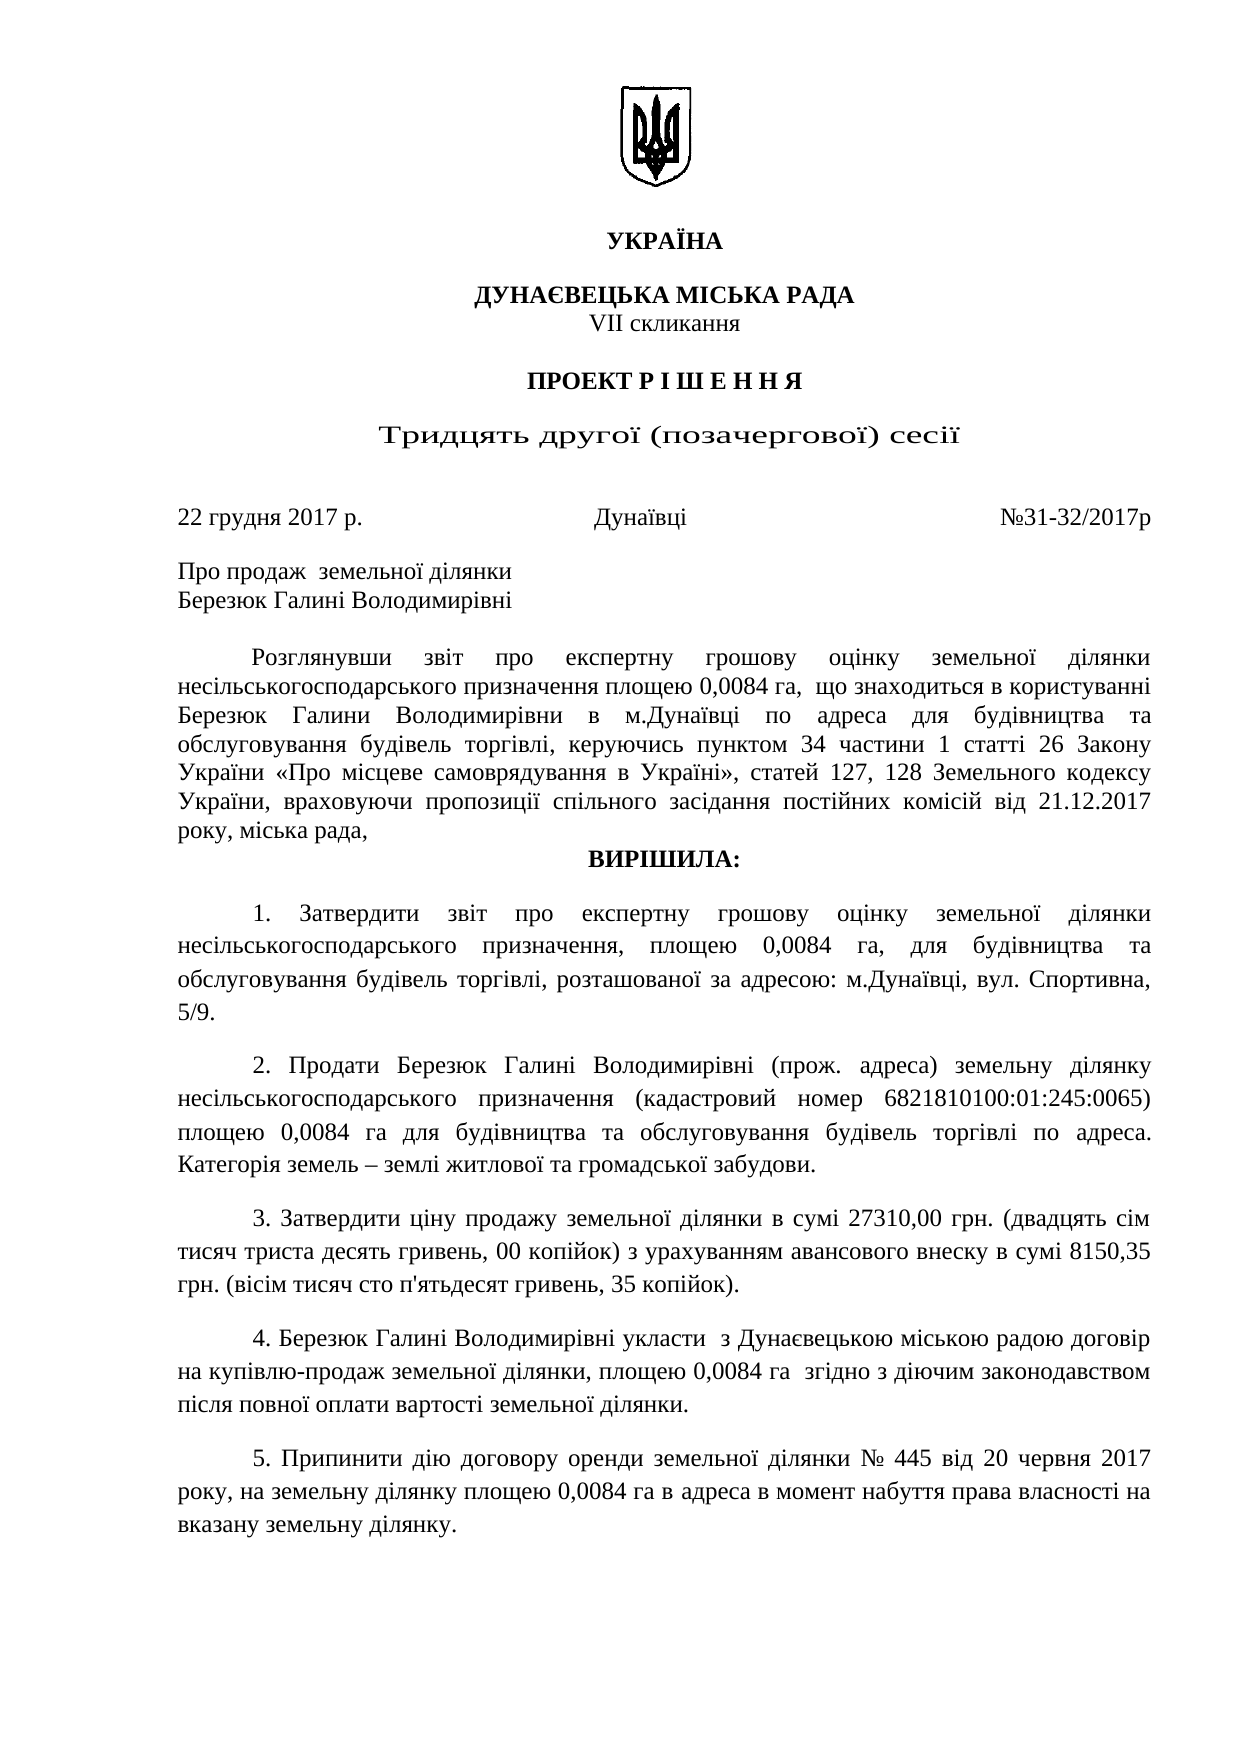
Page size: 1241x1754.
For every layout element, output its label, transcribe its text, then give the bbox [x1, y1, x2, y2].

text 3. Затвердити ціну продажу земельної ділянки в сумі 27310,00 грн. (двадцять сім тисяч триста десять гривень, 00 копійок) з урахуванням авансового внеску в сумі 8150,35 грн. (вісім тисяч сто п'ятьдесят гривень, 35 копійок). [177, 1203, 1152, 1298]
text 5. Припинити дію договору оренди земельної ділянки № 445 від 20 червня 2017 року, на земельну ділянку площею 0,0084 га в адреса в момент набуття права власності на вказану земельну ділянку. [177, 1443, 1152, 1538]
text Про продаж земельної ділянки [177, 556, 1152, 585]
text 1. Затвердити звіт про експертну грошову оцінку земельної ділянки несільськогосподарського призначення, площею 0,0084 га, для будівництва та обслуговування будівель торгівлі, розташованої за адресою: м.Дунаївці, вул. Спортивна, 5/9. [177, 898, 1152, 1025]
text 22 грудня 2017 р. Дунаївці №31-32/2017р [177, 502, 1152, 531]
text Березюк Галині Володимирівні [177, 585, 1152, 614]
text ПРОЕКТ Р І Ш Е Н Н Я [177, 366, 1152, 395]
text 4. Березюк Галині Володимирівні укласти з Дунаєвецькою міською радою договір на купівлю-продаж земельної ділянки, площею 0,0084 га згідно з діючим законодавством після повної оплати вартості земельної ділянки. [177, 1323, 1152, 1418]
picture [620, 86, 692, 187]
text Дунаєвецька міська рада [177, 280, 1152, 308]
text VII скликання [177, 308, 1152, 337]
text Розглянувши звіт про експертну грошову оцінку земельної ділянки несільськогосподарського призначення площею 0,0084 га, що знаходиться в користуванні Березюк Галини Володимирівни в м.Дунаївці по адреса для будівництва та обслуговування будівель торгівлі, керуючись пунктом 34 частини 1 статті 26 Закону України «Про місцеве самоврядування в Україні», статей 127, 128 Земельного кодексу України, враховуючи пропозиції спільного засідання постійних комісій від 21.12.2017 року, міська рада, [177, 642, 1152, 844]
text ВИРІШИЛА: [177, 844, 1152, 872]
subtitle Тридцять другої (позачергової) сесії [177, 420, 1152, 448]
text 2. Продати Березюк Галині Володимирівні (прож. адреса) земельну ділянку несільськогосподарського призначення (кадастровий номер 6821810100:01:245:0065) площею 0,0084 га для будівництва та обслуговування будівель торгівлі по адреса. Категорія земель – землі житлової та громадської забудови. [177, 1051, 1152, 1178]
text УКРАЇНА [177, 226, 1152, 254]
